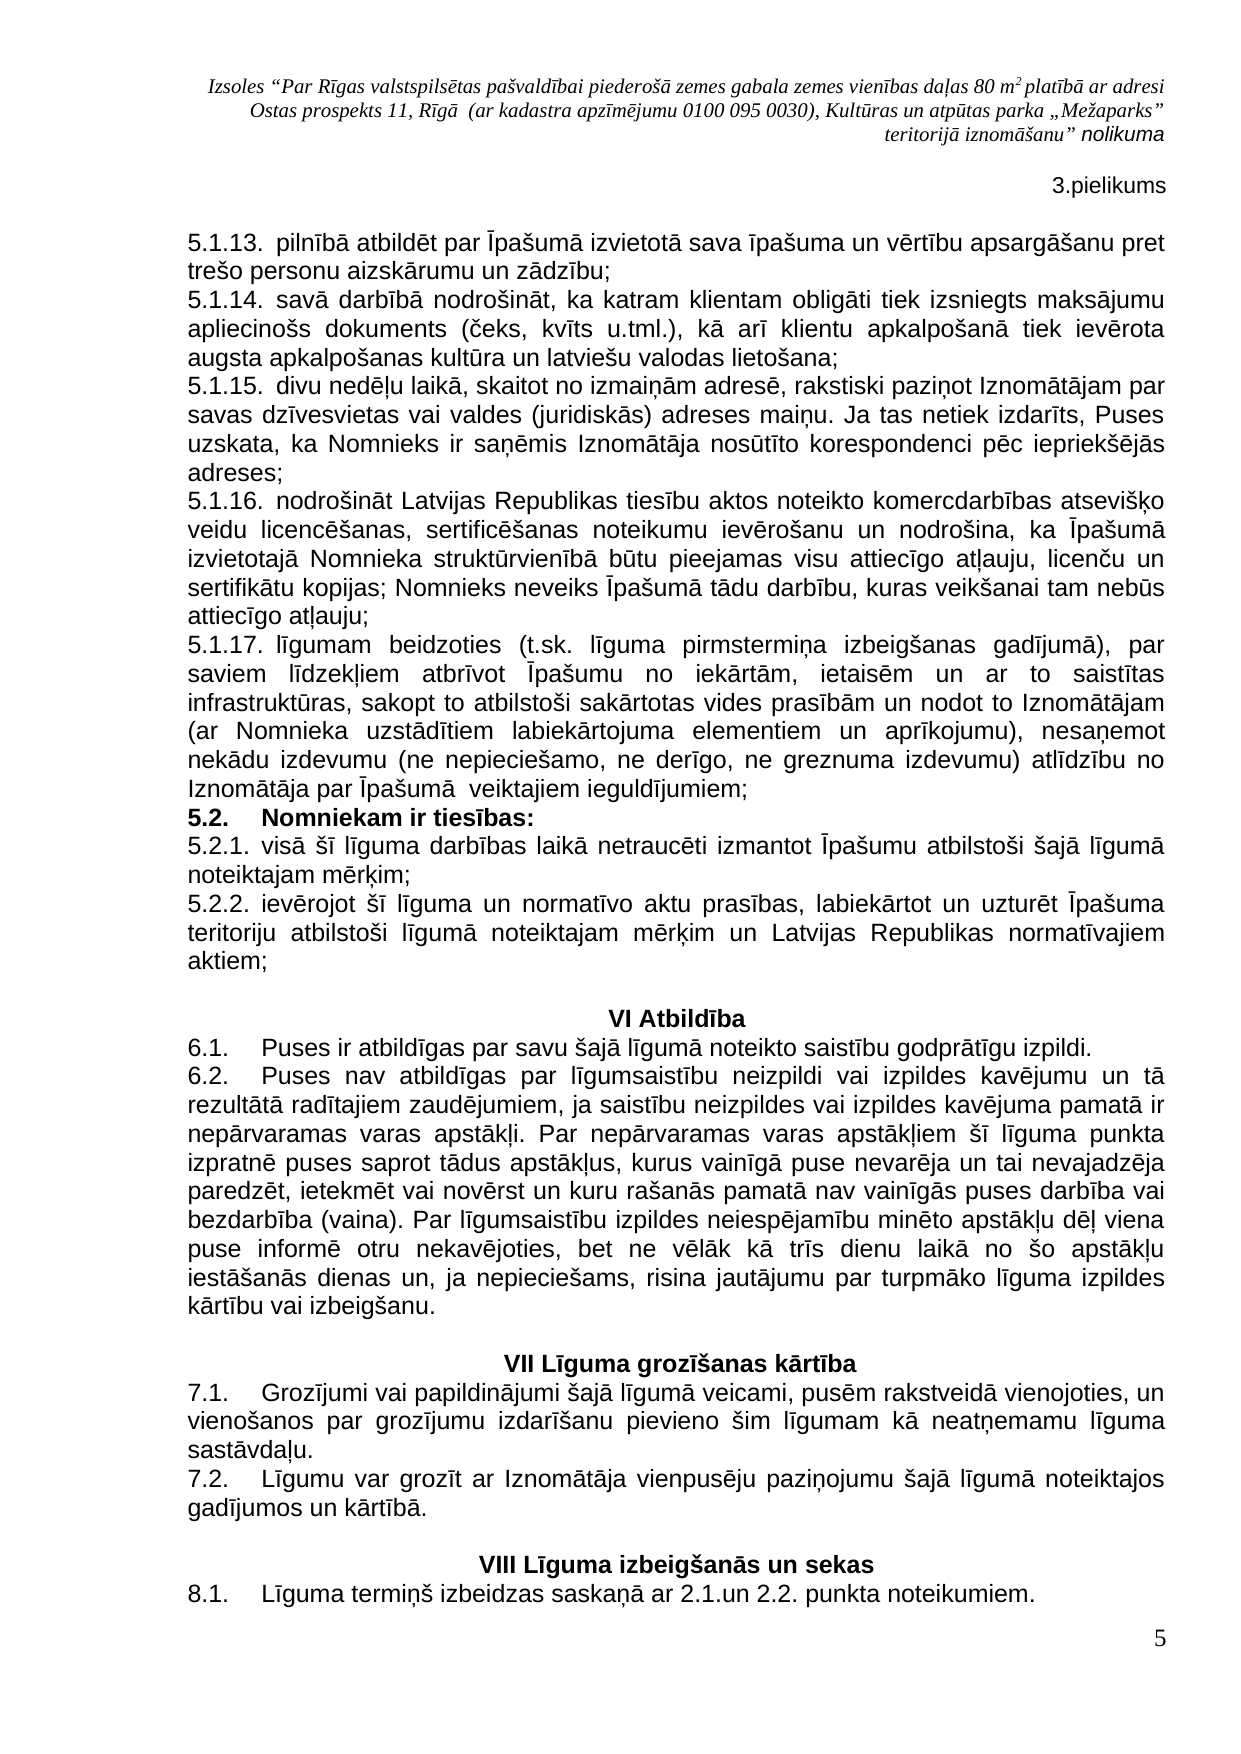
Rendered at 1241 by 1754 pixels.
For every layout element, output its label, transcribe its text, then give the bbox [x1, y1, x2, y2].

list līgumam beidzoties (t.sk. līguma pirmstermiņa izbeigšanas gadījumā), par saviem līdzekļiem atbrīvot Īpašumu no iekārtām, ietaisēm un ar to saistītas infrastruktūras, sakopt to atbilstoši sakārtotas vides prasībām un nodot to Iznomātājam (ar Nomnieka uzstādītiem labiekārtojuma elementiem un aprīkojumu), nesaņemot nekādu izdevumu (ne nepieciešamo, ne derīgo, ne greznuma izdevumu) atlīdzību no Iznomātāja par Īpašumā veiktajiem ieguldījumiem; [187, 630, 1166, 803]
list Līgumu var grozīt ar Iznomātāja vienpusēju paziņojumu šajā līgumā noteiktajos gadījumos un kārtībā. [187, 1464, 1166, 1521]
subtitle VI Atbildība [187, 1004, 1166, 1033]
subtitle VII Līguma grozīšanas kārtība [187, 1349, 1166, 1378]
list ievērojot šī līguma un normatīvo aktu prasības, labiekārtot un uzturēt Īpašuma teritoriju atbilstoši līgumā noteiktajam mērķim un Latvijas Republikas normatīvajiem aktiem; [187, 889, 1166, 975]
text VIII Līguma izbeigšanās un sekas [187, 1550, 1166, 1579]
list Nomniekam ir tiesības: [187, 803, 1166, 831]
list Puses ir atbildīgas par savu šajā līgumā noteikto saistību godprātīgu izpildi. [187, 1033, 1166, 1061]
list divu nedēļu laikā, skaitot no izmaiņām adresē, rakstiski paziņot Iznomātājam par savas dzīvesvietas vai valdes (juridiskās) adreses maiņu. Ja tas netiek izdarīts, Puses uzskata, ka Nomnieks ir saņēmis Iznomātāja nosūtīto korespondenci pēc iepriekšējās adreses; [187, 371, 1166, 486]
list Puses nav atbildīgas par līgumsaistību neizpildi vai izpildes kavējumu un tā rezultātā radītajiem zaudējumiem, ja saistību neizpildes vai izpildes kavējuma pamatā ir nepārvaramas varas apstākļi. Par nepārvaramas varas apstākļiem šī līguma punkta izpratnē puses saprot tādus apstākļus, kurus vainīgā puse nevarēja un tai nevajadzēja paredzēt, ietekmēt vai novērst un kuru rašanās pamatā nav vainīgās puses darbība vai bezdarbība (vaina). Par līgumsaistību izpildes neiespējamību minēto apstākļu dēļ viena puse informē otru nekavējoties, bet ne vēlāk kā trīs dienu laikā no šo apstākļu iestāšanās dienas un, ja nepieciešams, risina jautājumu par turpmāko līguma izpildes kārtību vai izbeigšanu. [187, 1061, 1166, 1320]
list savā darbībā nodrošināt, ka katram klientam obligāti tiek izsniegts maksājumu apliecinošs dokuments (čeks, kvīts u.tml.), kā arī klientu apkalpošanā tiek ievērota augsta apkalpošanas kultūra un latviešu valodas lietošana; [187, 285, 1166, 371]
list pilnībā atbildēt par Īpašumā izvietotā sava īpašuma un vērtību apsargāšanu pret trešo personu aizskārumu un zādzību; [187, 228, 1166, 285]
list visā šī līguma darbības laikā netraucēti izmantot Īpašumu atbilstoši šajā līgumā noteiktajam mērķim; [187, 831, 1166, 889]
list Līguma termiņš izbeidzas saskaņā ar 2.1.un 2.2. punkta noteikumiem. [187, 1579, 1166, 1608]
list nodrošināt Latvijas Republikas tiesību aktos noteikto komercdarbības atsevišķo veidu licencēšanas, sertificēšanas noteikumu ievērošanu un nodrošina, ka Īpašumā izvietotajā Nomnieka struktūrvienībā būtu pieejamas visu attiecīgo atļauju, licenču un sertifikātu kopijas; Nomnieks neveiks Īpašumā tādu darbību, kuras veikšanai tam nebūs attiecīgo atļauju; [187, 486, 1166, 630]
list Grozījumi vai papildinājumi šajā līgumā veicami, pusēm rakstveidā vienojoties, un vienošanos par grozījumu izdarīšanu pievieno šim līgumam kā neatņemamu līguma sastāvdaļu. [187, 1378, 1166, 1464]
